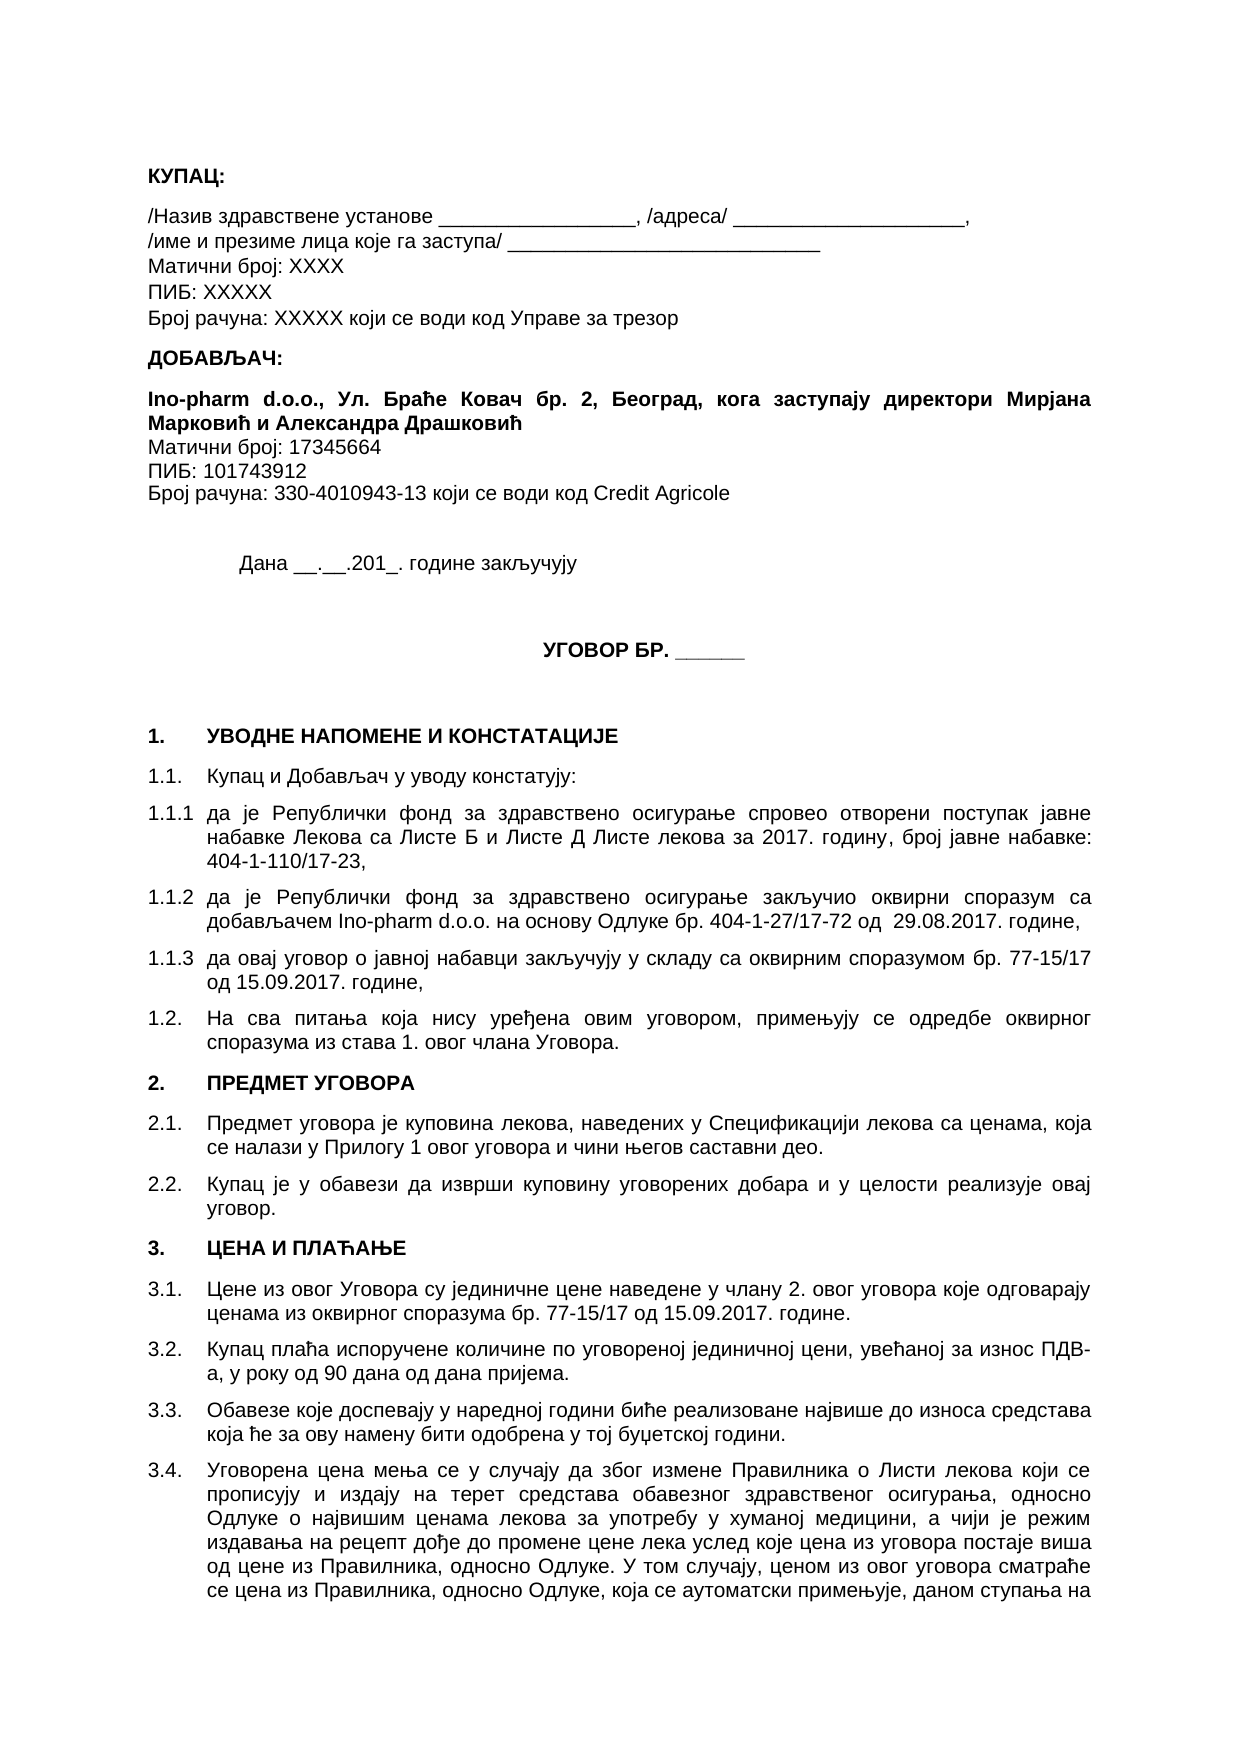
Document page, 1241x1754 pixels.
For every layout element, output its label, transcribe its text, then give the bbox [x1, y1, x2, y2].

list да овај уговор о јавној набавци закључују у складу са оквирним споразумом бр. 77-15/17 од 15.09.2017. године, [148, 946, 1092, 993]
list ЦЕНА И ПЛАЋАЊЕ [148, 1236, 1092, 1260]
list да је Републички фонд за здравствено осигурање закључио оквирни споразум са добављачем Ino-pharm d.o.o. на основу Одлуке бр. 404-1-27/17-72 од 29.08.2017. године, [148, 885, 1092, 933]
text ПИБ: XXXXX [148, 282, 1092, 304]
text КУПАЦ: [148, 164, 1090, 188]
text ДОБАВЉАЧ: [148, 346, 1090, 370]
text Број рачуна: 330-4010943-13 који се води код Credit Agricole [148, 483, 1092, 505]
text ПИБ: 101743912 [148, 459, 1092, 483]
text Дана __.__.201_. године закључују [239, 552, 1092, 575]
list Цене из овог Уговора су јединичне цене наведене у члану 2. овог уговора које одговарају ценама из оквирног споразума бр. 77-15/17 од 15.09.2017. године. [148, 1277, 1092, 1325]
text /име и презиме лица које га заступа/ ___________________________ [148, 230, 1092, 253]
list Oбавезе које доспевају у наредној години биће реализоване највише до износа средстава која ће за ову намену бити одобрена у тој буџетској години. [148, 1398, 1092, 1446]
list ПРЕДМЕТ УГОВОРА [148, 1071, 1092, 1094]
list Купац је у обавези да изврши куповину уговорених добара и у целости реализује овај уговор. [148, 1172, 1092, 1219]
list Купац плаћа испоручене количине по уговореној јединичној цени, увећаној за износ ПДВ-а, у року од 90 дана од дана пријема. [148, 1337, 1092, 1385]
list УВОДНЕ НАПОМЕНЕ И КОНСТАТАЦИЈЕ [148, 724, 1092, 748]
text /Назив здравствене установе _________________, /адреса/ ____________________, [148, 205, 1092, 228]
list На сва питања која нису уређена овим уговором, примењују се одредбе оквирног споразума из става 1. овог члана Уговора. [148, 1006, 1092, 1054]
text УГОВОР БР. ______ [195, 638, 1093, 662]
text Матични број: XXXX [148, 256, 1092, 278]
text Ino-pharm d.o.o., Ул. Браће Ковач бр. 2, Београд, кога заступају директори Мирјана Марковић и Александра Драшковић [148, 387, 1092, 435]
text Број рачуна: XXXXX који се води код Управе за трезор [148, 307, 1092, 329]
list Купац и Добављач у уводу констатују: [148, 764, 1092, 788]
text Матични број: 17345664 [148, 435, 1092, 459]
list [148, 1458, 1092, 1602]
list да је Републички фонд за здравствено осигурање спровео отворени поступак јавне набавке Лекова са Листе Б и Листе Д Листе лекова за 2017. годину, број јавне набавке: 404-1-110/17-23, [148, 801, 1092, 873]
list Предмет уговора је куповина лекова, наведених у Спецификацији лекова са ценама, која се налази у Прилогу 1 овог уговора и чини његов саставни део. [148, 1111, 1092, 1159]
